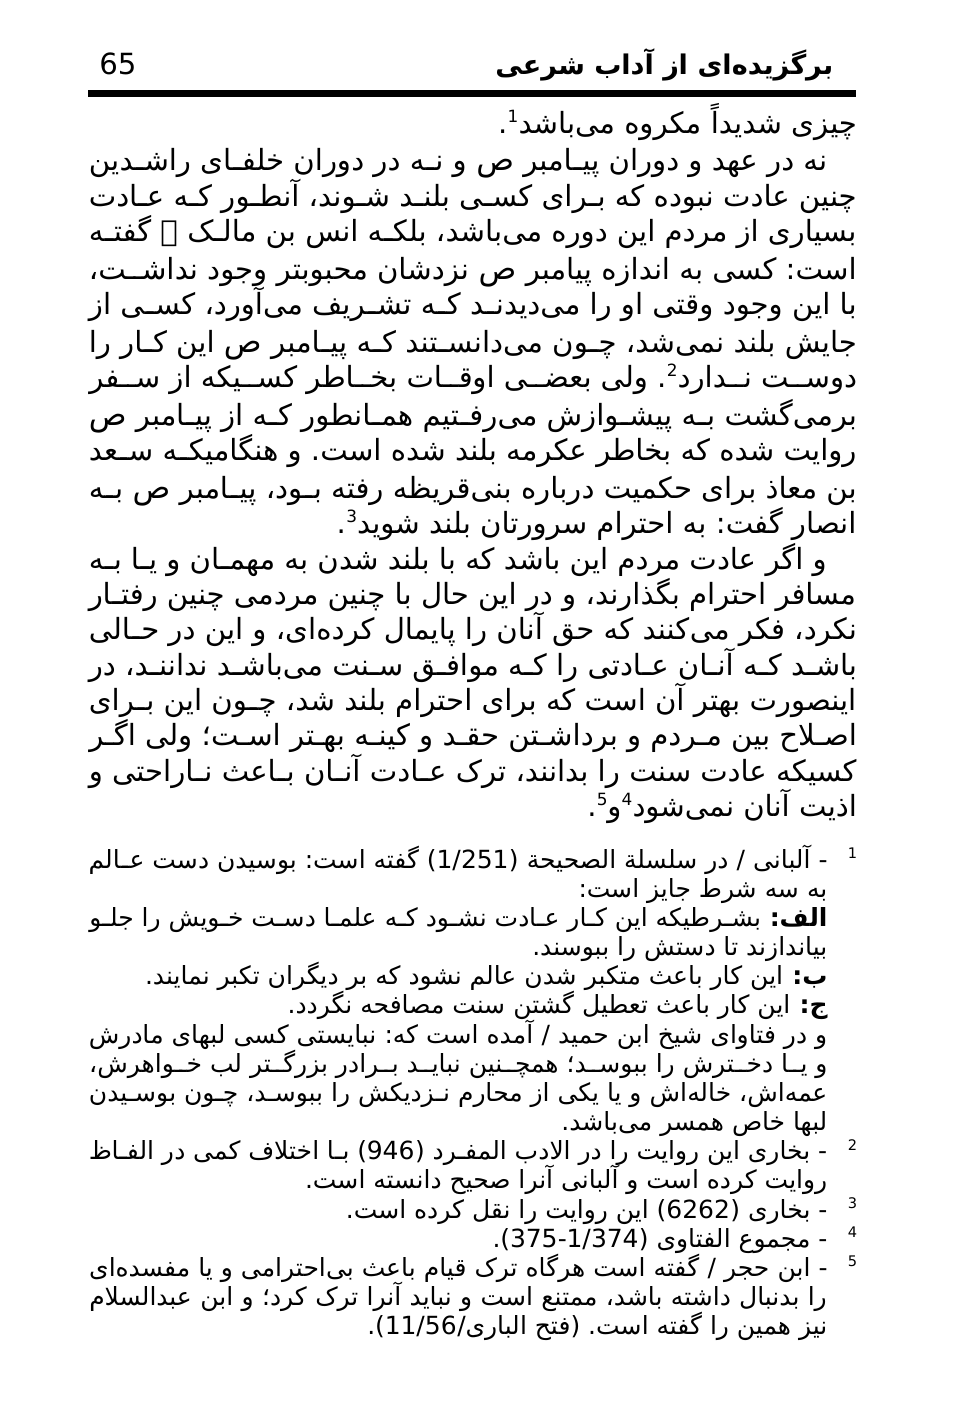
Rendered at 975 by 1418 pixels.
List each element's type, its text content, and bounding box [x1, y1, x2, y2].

text و اگر عادت مردم این باشد که با بلند شدن به مهمان و یا به مسافر احترام بگذارند، و در این حال با چنین مردمی چنین رفتار نکرد، فکر می‌کنند که حق آنان را پایمال کرده‌ای، و این در حالی باشد که آنان عادتی را که موافق سنت می‌باشد ندانند، در اینصورت بهتر آن است که برای احترام بلند شد، چون این برای اصلاح بین مردم و برداشتن حقد و کینه بهتر است؛ ولی اگر کسیکه عادت سنت را بدانند، ترک عادت آنان باعث ناراحتی و اذیت آنان نمی‌شودو. [89, 542, 857, 823]
text ولی اگر بخاطر ثروت و منزلت دنیوی دست او را ببوسد چنین چیزی شدیداً مکروه می‌باشد. [89, 106, 857, 140]
text نه در عهد و دوران پیامبر ص و نه در دوران خلفای راشدین چنین عادت نبوده که برای کسی بلند شوند، آنطور که عادت بسیاری از مردم این دوره می‌باشد، بلکه انس بن مالک گفته است: کسی به اندازه پیامبر ص نزدشان محبوبتر وجود نداشت، با این وجود وقتی او را می‌دیدند که تشریف می‌آورد، کسی از جایش بلند نمی‌شد، چون می‌دانستند که پیامبر ص این کار را دوست ندارد. ولی بعضی اوقات بخاطر کسیکه از سفر برمی‌گشت به پیشوازش می‌رفتیم همانطور که از پیامبر ص روایت شده که بخاطر عکرمه بلند شده است. و هنگامیکه سعد بن معاذ برای حکمیت درباره بنی‌قریظه رفته بود، پیامبر ص به انصار گفت: به احترام سرورتان بلند شوید. [89, 142, 857, 541]
